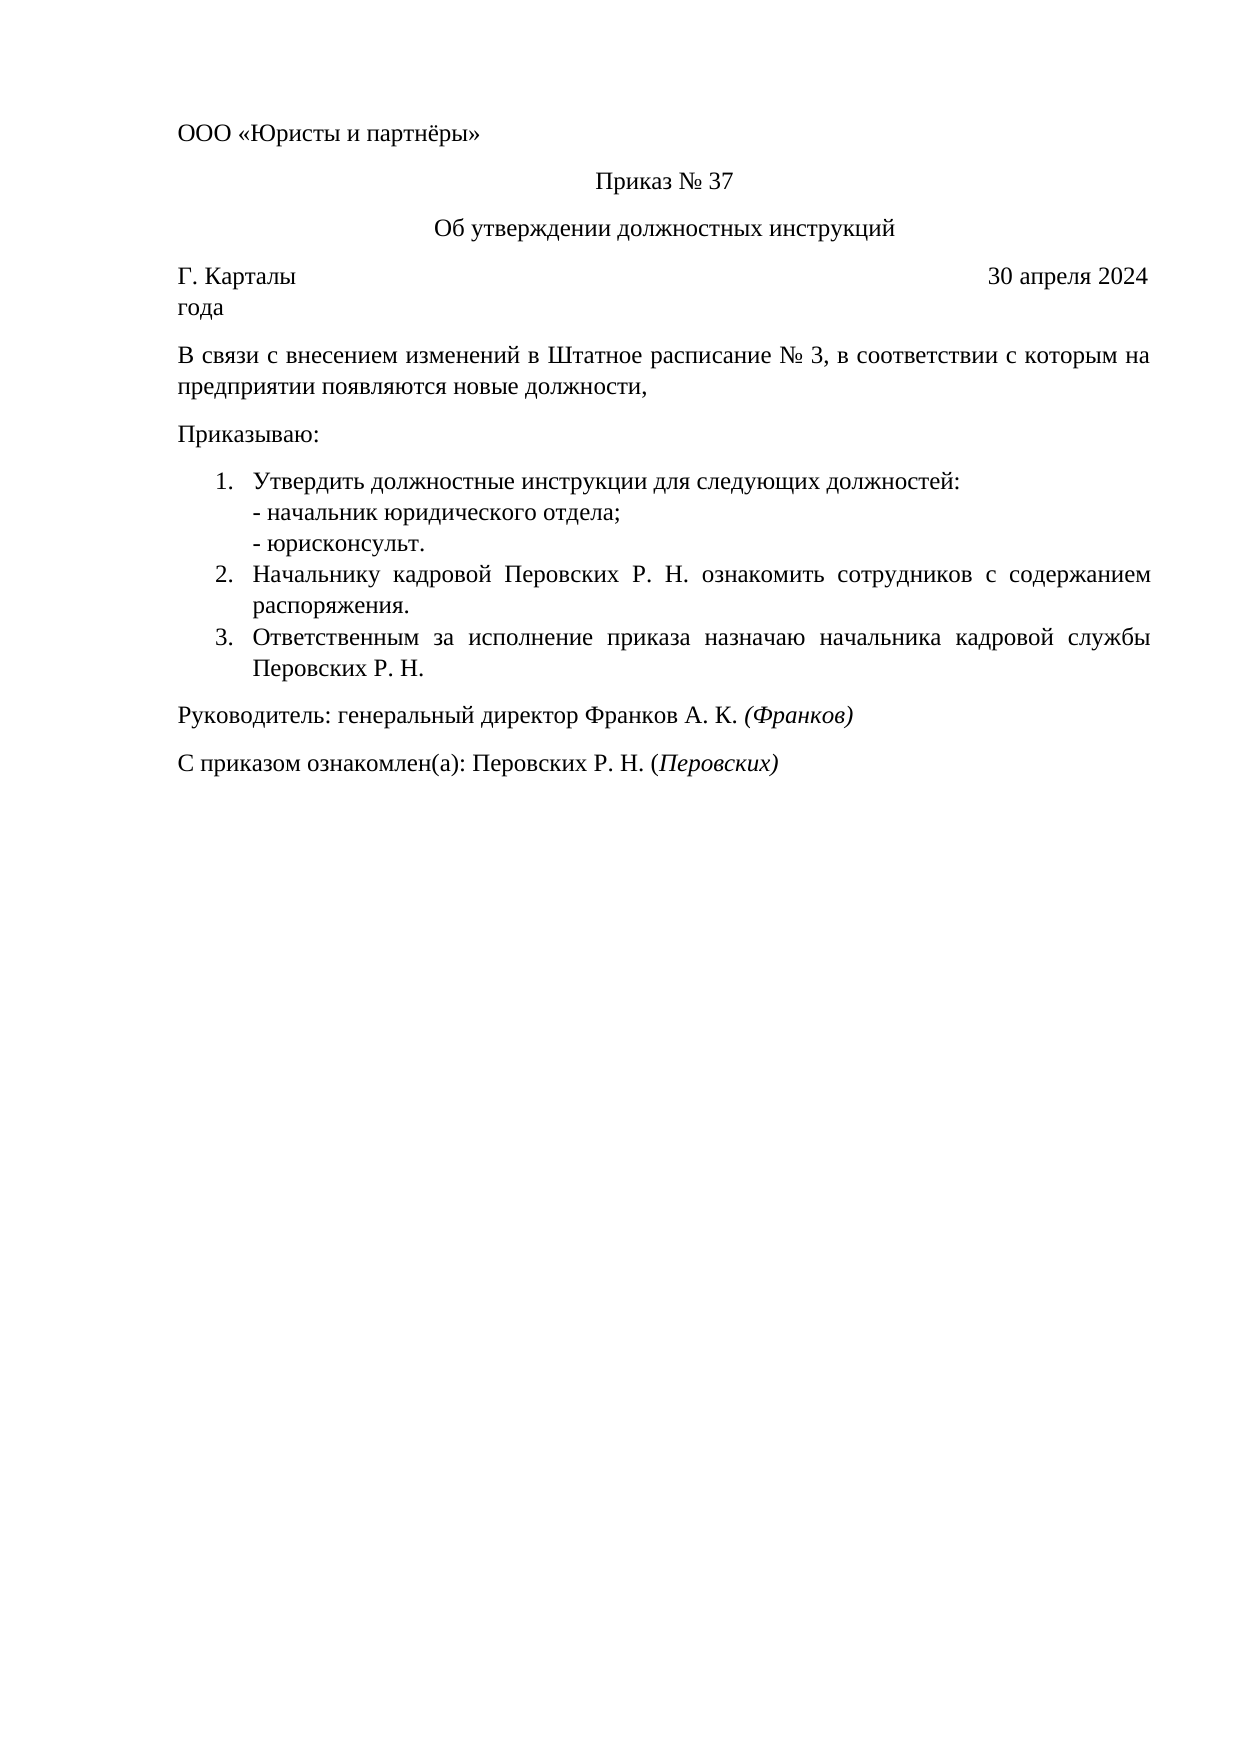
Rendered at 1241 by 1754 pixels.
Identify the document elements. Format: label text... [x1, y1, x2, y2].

text Приказываю: [177, 419, 1152, 447]
text ООО «Юристы и партнёры» [177, 118, 1152, 147]
text Об утверждении должностных инструкций [177, 213, 1152, 242]
text Руководитель: генеральный директор Франков А. К. (Франков) [177, 700, 1152, 729]
text Приказ № 37 [177, 166, 1152, 194]
text С приказом ознакомлен(а): Перовских Р. Н. (Перовских) [177, 748, 1152, 777]
list - юрисконсульт. [252, 528, 1152, 557]
list Утвердить должностные инструкции для следующих должностей: [215, 466, 1152, 495]
list Начальнику кадровой Перовских Р. Н. ознакомить сотрудников с содержанием распоряжения. [215, 559, 1152, 619]
text В связи с внесением изменений в Штатное расписание № 3, в соответствии с которым на предприятии появляются новые должности, [177, 340, 1152, 400]
text Г. Карталы 30 апреля 2024 года [177, 261, 1152, 321]
list - начальник юридического отдела; [252, 497, 1152, 526]
list Ответственным за исполнение приказа назначаю начальника кадровой службы Перовских Р. Н. [215, 622, 1152, 681]
